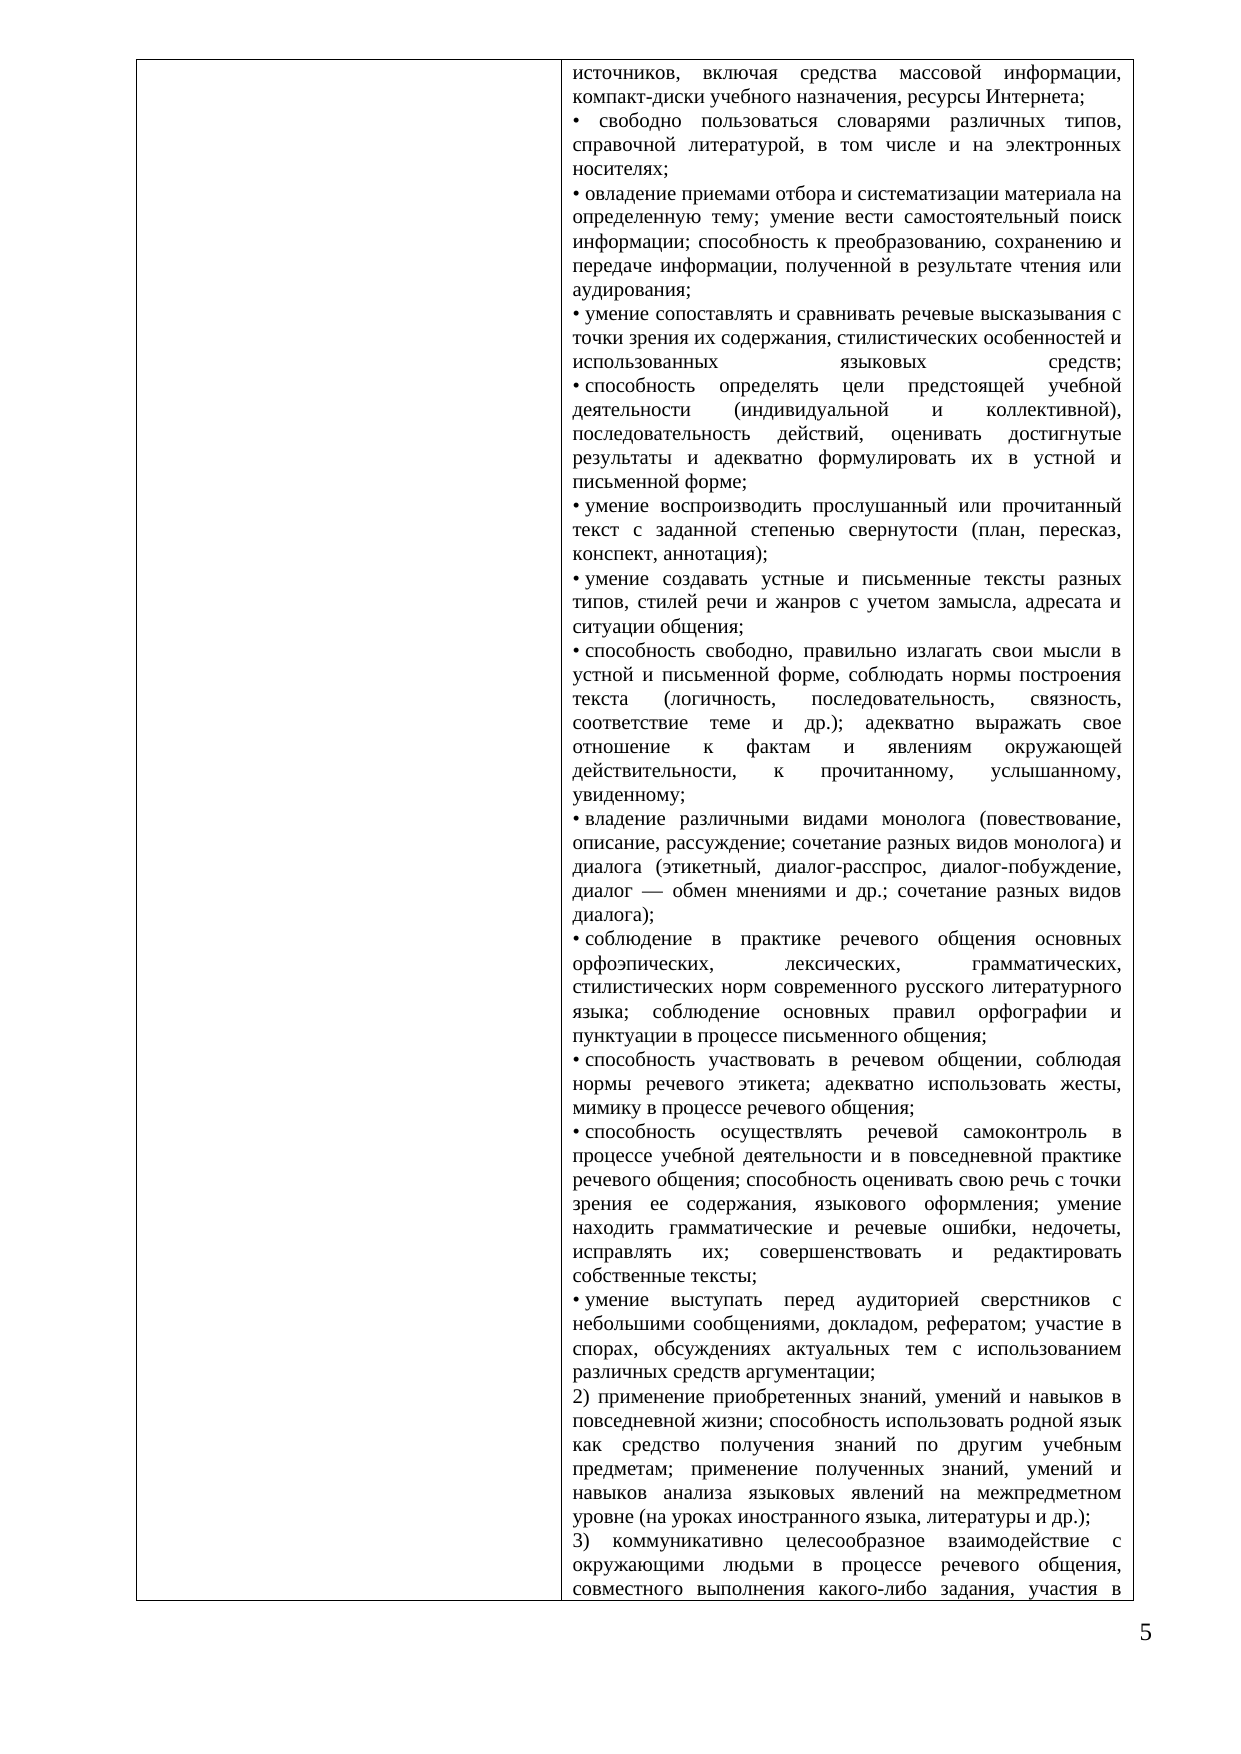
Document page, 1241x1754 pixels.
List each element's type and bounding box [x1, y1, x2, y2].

table_cell [137, 60, 561, 1600]
table_cell [562, 60, 1133, 1600]
